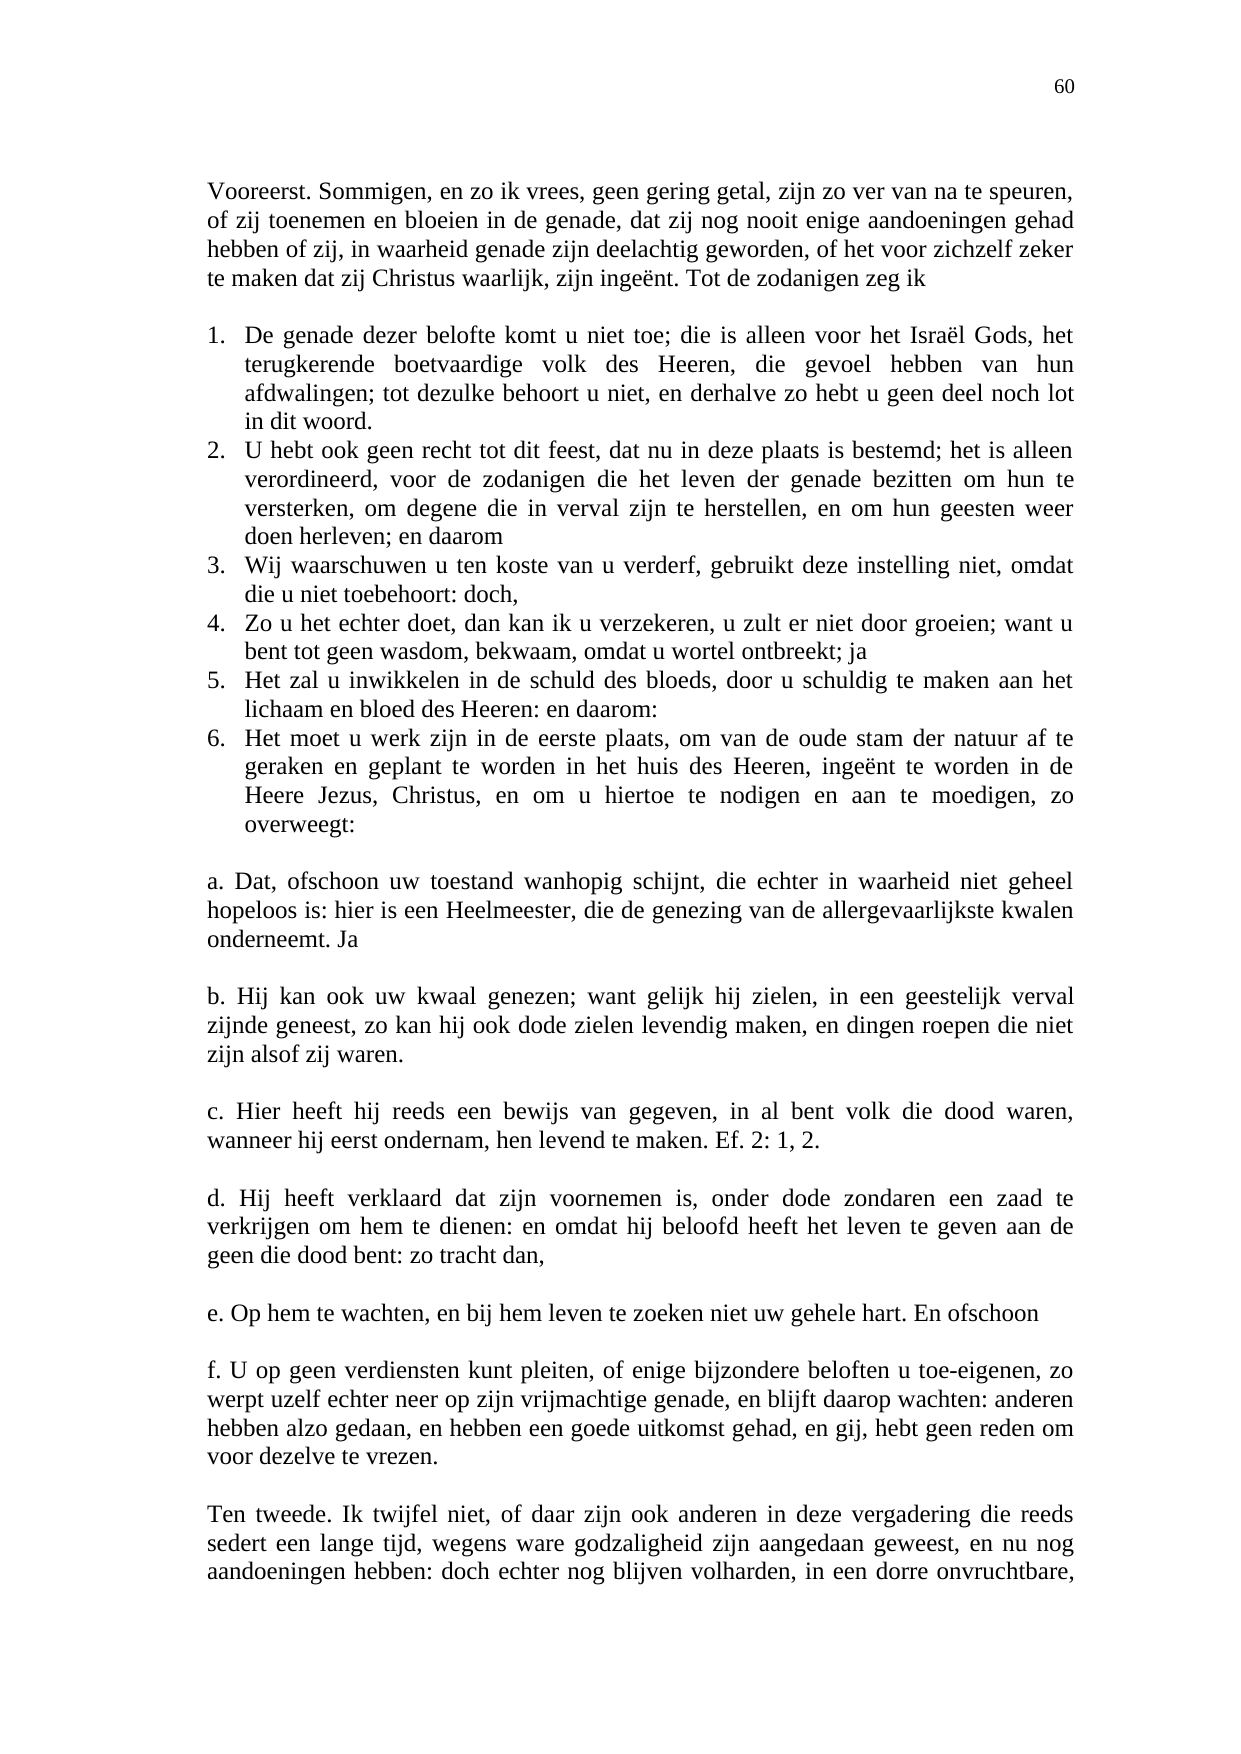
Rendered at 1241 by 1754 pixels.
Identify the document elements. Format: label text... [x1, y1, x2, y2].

text c. Hier heeft hij reeds een bewijs van gegeven, in al bent volk die dood waren, wanneer hij eerst ondernam, hen levend te maken. Ef. 2: 1, 2. [207, 1096, 1075, 1154]
list De genade dezer belofte komt u niet toe; die is alleen voor het Israël Gods, het terugkerende boetvaardige volk des Heeren, die gevoel hebben van hun afdwalingen; tot dezulke behoort u niet, en derhalve zo hebt u geen deel noch lot in dit woord. [207, 320, 1075, 435]
text f. U op geen verdiensten kunt pleiten, of enige bijzondere beloften u toe-eigenen, zo werpt uzelf echter neer op zijn vrijmachtige genade, en blijft daarop wachten: anderen hebben alzo gedaan, en hebben een goede uitkomst gehad, en gij, hebt geen reden om voor dezelve te vrezen. [207, 1355, 1075, 1470]
list Wij waarschuwen u ten koste van u verderf, gebruikt deze instelling niet, omdat die u niet toebehoort: doch, [207, 550, 1075, 608]
text e. Op hem te wachten, en bij hem leven te zoeken niet uw gehele hart. En ofschoon [207, 1298, 1075, 1326]
list Het moet u werk zijn in de eerste plaats, om van de oude stam der natuur af te geraken en geplant te worden in het huis des Heeren, ingeënt te worden in de Heere Jezus, Christus, en om u hiertoe te nodigen en aan te moedigen, zo overweegt: [207, 723, 1075, 838]
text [207, 1499, 1075, 1585]
text d. Hij heeft verklaard dat zijn voornemen is, onder dode zondaren een zaad te verkrijgen om hem te dienen: en omdat hij beloofd heeft het leven te geven aan de geen die dood bent: zo tracht dan, [207, 1183, 1075, 1269]
text b. Hij kan ook uw kwaal genezen; want gelijk hij zielen, in een geestelijk verval zijnde geneest, zo kan hij ook dode zielen levendig maken, en dingen roepen die niet zijn alsof zij waren. [207, 981, 1075, 1068]
list U hebt ook geen recht tot dit feest, dat nu in deze plaats is bestemd; het is alleen verordineerd, voor de zodanigen die het leven der genade bezitten om hun te versterken, om degene die in verval zijn te herstellen, en om hun geesten weer doen herleven; en daarom [207, 435, 1075, 550]
text Vooreerst. Sommigen, en zo ik vrees, geen gering getal, zijn zo ver van na te speuren, of zij toenemen en bloeien in de genade, dat zij nog nooit enige aandoeningen gehad hebben of zij, in waarheid genade zijn deelachtig geworden, of het voor zichzelf zeker te maken dat zij Christus waarlijk, zijn ingeënt. Tot de zodanigen zeg ik [207, 176, 1075, 291]
list Zo u het echter doet, dan kan ik u verzekeren, u zult er niet door groeien; want u bent tot geen wasdom, bekwaam, omdat u wortel ontbreekt; ja [207, 608, 1075, 665]
text a. Dat, ofschoon uw toestand wanhopig schijnt, die echter in waarheid niet geheel hopeloos is: hier is een Heelmeester, die de genezing van de allergevaarlijkste kwalen onderneemt. Ja [207, 866, 1075, 953]
list Het zal u inwikkelen in de schuld des bloeds, door u schuldig te maken aan het lichaam en bloed des Heeren: en daarom: [207, 665, 1075, 723]
